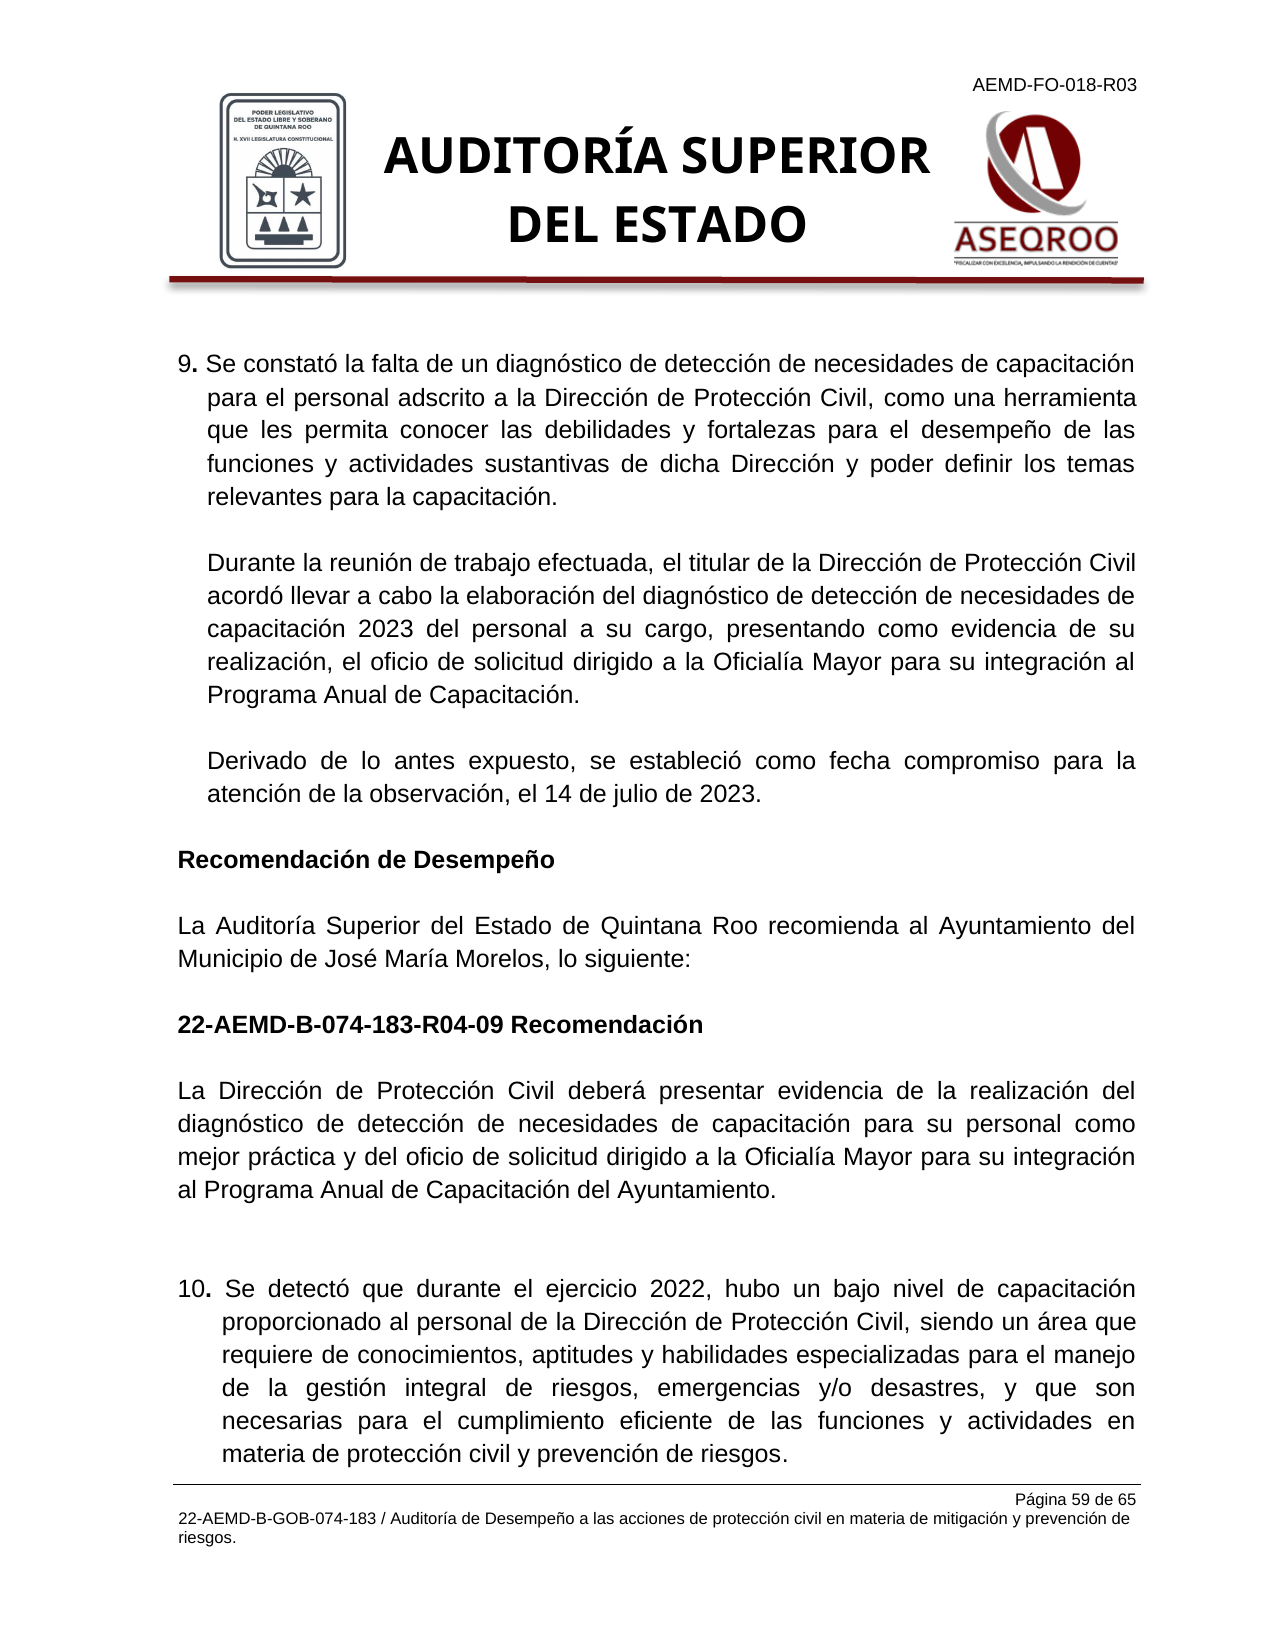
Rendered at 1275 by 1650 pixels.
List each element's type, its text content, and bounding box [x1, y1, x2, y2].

text 22-AEMD-B-074-183-R04-09 Recomendación [177, 1010, 1137, 1039]
text Derivado de lo antes expuesto, se estableció como fecha compromiso para la atención de la observación, el 14 de julio de 2023. [207, 746, 1137, 807]
text La Dirección de Protección Civil deberá presentar evidencia de la realización del diagnóstico de detección de necesidades de capacitación para su personal como mejor práctica y del oficio de solicitud dirigido a la Oficialía Mayor para su integración al Programa Anual de Capacitación del Ayuntamiento. [177, 1076, 1137, 1204]
picture [954, 111, 1118, 266]
text 10. Se detectó que durante el ejercicio 2022, hubo un bajo nivel de capacitación proporcionado al personal de la Dirección de Protección Civil, siendo un área que requiere de conocimientos, aptitudes y habilidades especializadas para el manejo de la gestión integral de riesgos, emergencias y/o desastres, y que son necesarias para el cumplimiento eficiente de las funciones y actividades en materia de protección civil y prevención de riesgos. [177, 1274, 1137, 1468]
text Durante la reunión de trabajo efectuada, el titular de la Dirección de Protección Civil acordó llevar a cabo la elaboración del diagnóstico de detección de necesidades de capacitación 2023 del personal a su cargo, presentando como evidencia de su realización, el oficio de solicitud dirigido a la Oficialía Mayor para su integración al Programa Anual de Capacitación. [207, 548, 1137, 708]
text Recomendación de Desempeño [177, 845, 1137, 873]
picture [219, 92, 347, 269]
text La Auditoría Superior del Estado de Quintana Roo recomienda al Ayuntamiento del Municipio de José María Morelos, lo siguiente: [177, 911, 1137, 973]
text 9. Se constató la falta de un diagnóstico de detección de necesidades de capacitación para el personal adscrito a la Dirección de Protección Civil, como una herramienta que les permita conocer las debilidades y fortalezas para el desempeño de las funciones y actividades sustantivas de dicha Dirección y poder definir los temas relevantes para la capacitación. [177, 349, 1137, 510]
